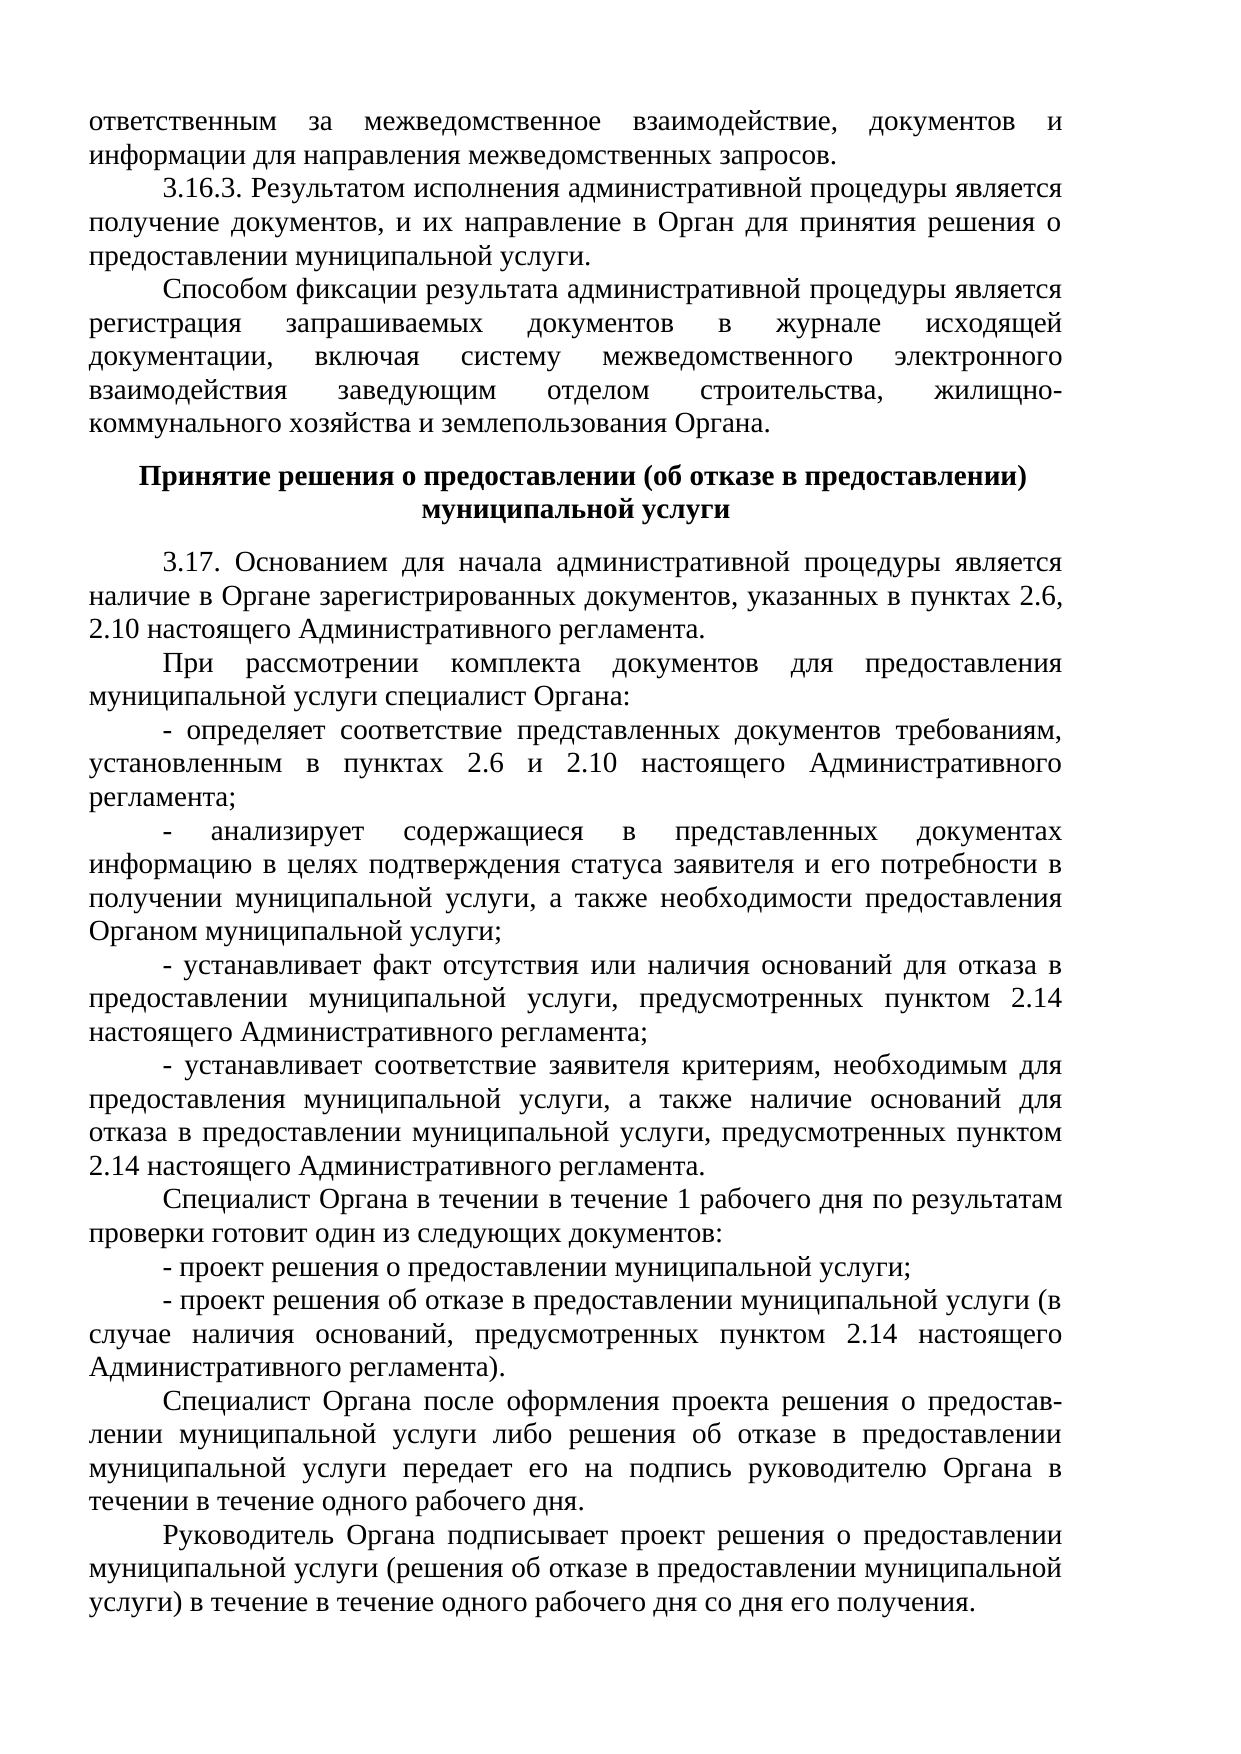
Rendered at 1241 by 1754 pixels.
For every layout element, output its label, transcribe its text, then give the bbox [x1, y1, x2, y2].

text 3.17. Основанием для начала административной процедуры является наличие в Органе зарегистрированных документов, указанных в пунктах 2.6, 2.10 настоящего Административного регламента. [88, 544, 1063, 645]
text Специалист Органа после оформления проекта решения о предостав-лении муниципальной услуги либо решения об отказе в предоставлении муниципальной услуги передает его на подпись руководителю Органа в течении в течение одного рабочего дня. [88, 1383, 1063, 1517]
text Способом фиксации результата административной процедуры является регистрация запрашиваемых документов в журнале исходящей документации, включая систему межведомственного электронного взаимодействия заведующим отделом строительства, жилищно-коммунального хозяйства и землепользования Органа. [88, 271, 1063, 439]
text Руководитель Органа подписывает проект решения о предоставлении муниципальной услуги (решения об отказе в предоставлении муниципальной услуги) в течение в течение одного рабочего дня со дня его получения. [88, 1517, 1063, 1618]
text - устанавливает факт отсутствия или наличия оснований для отказа в предоставлении муниципальной услуги, предусмотренных пунктом 2.14 настоящего Административного регламента; [88, 947, 1063, 1047]
text - анализирует содержащиеся в представленных документах информацию в целях подтверждения статуса заявителя и его потребности в получении муниципальной услуги, а также необходимости предоставления Органом муниципальной услуги; [88, 813, 1063, 947]
text Специалист Органа в течении в течение 1 рабочего дня по результатам проверки готовит один из следующих документов: [88, 1182, 1063, 1249]
text - проект решения о предоставлении муниципальной услуги; [88, 1249, 1063, 1282]
text - проект решения об отказе в предоставлении муниципальной услуги (в случае наличия оснований, предусмотренных пунктом 2.14 настоящего Административного регламента). [88, 1282, 1063, 1383]
text - определяет соответствие представленных документов требованиям, установленным в пунктах 2.6 и 2.10 настоящего Административного регламента; [88, 712, 1063, 813]
text - устанавливает соответствие заявителя критериям, необходимым для предоставления муниципальной услуги, а также наличие оснований для отказа в предоставлении муниципальной услуги, предусмотренных пунктом 2.14 настоящего Административного регламента. [88, 1047, 1063, 1182]
text 3.16.3. Результатом исполнения административной процедуры является получение документов, и их направление в Орган для принятия решения о предоставлении муниципальной услуги. [88, 171, 1063, 271]
text При рассмотрении комплекта документов для предоставления муниципальной услуги специалист Органа: [88, 645, 1063, 712]
text Принятие решения о предоставлении (об отказе в предоставлении) муниципальной услуги [88, 458, 1063, 525]
